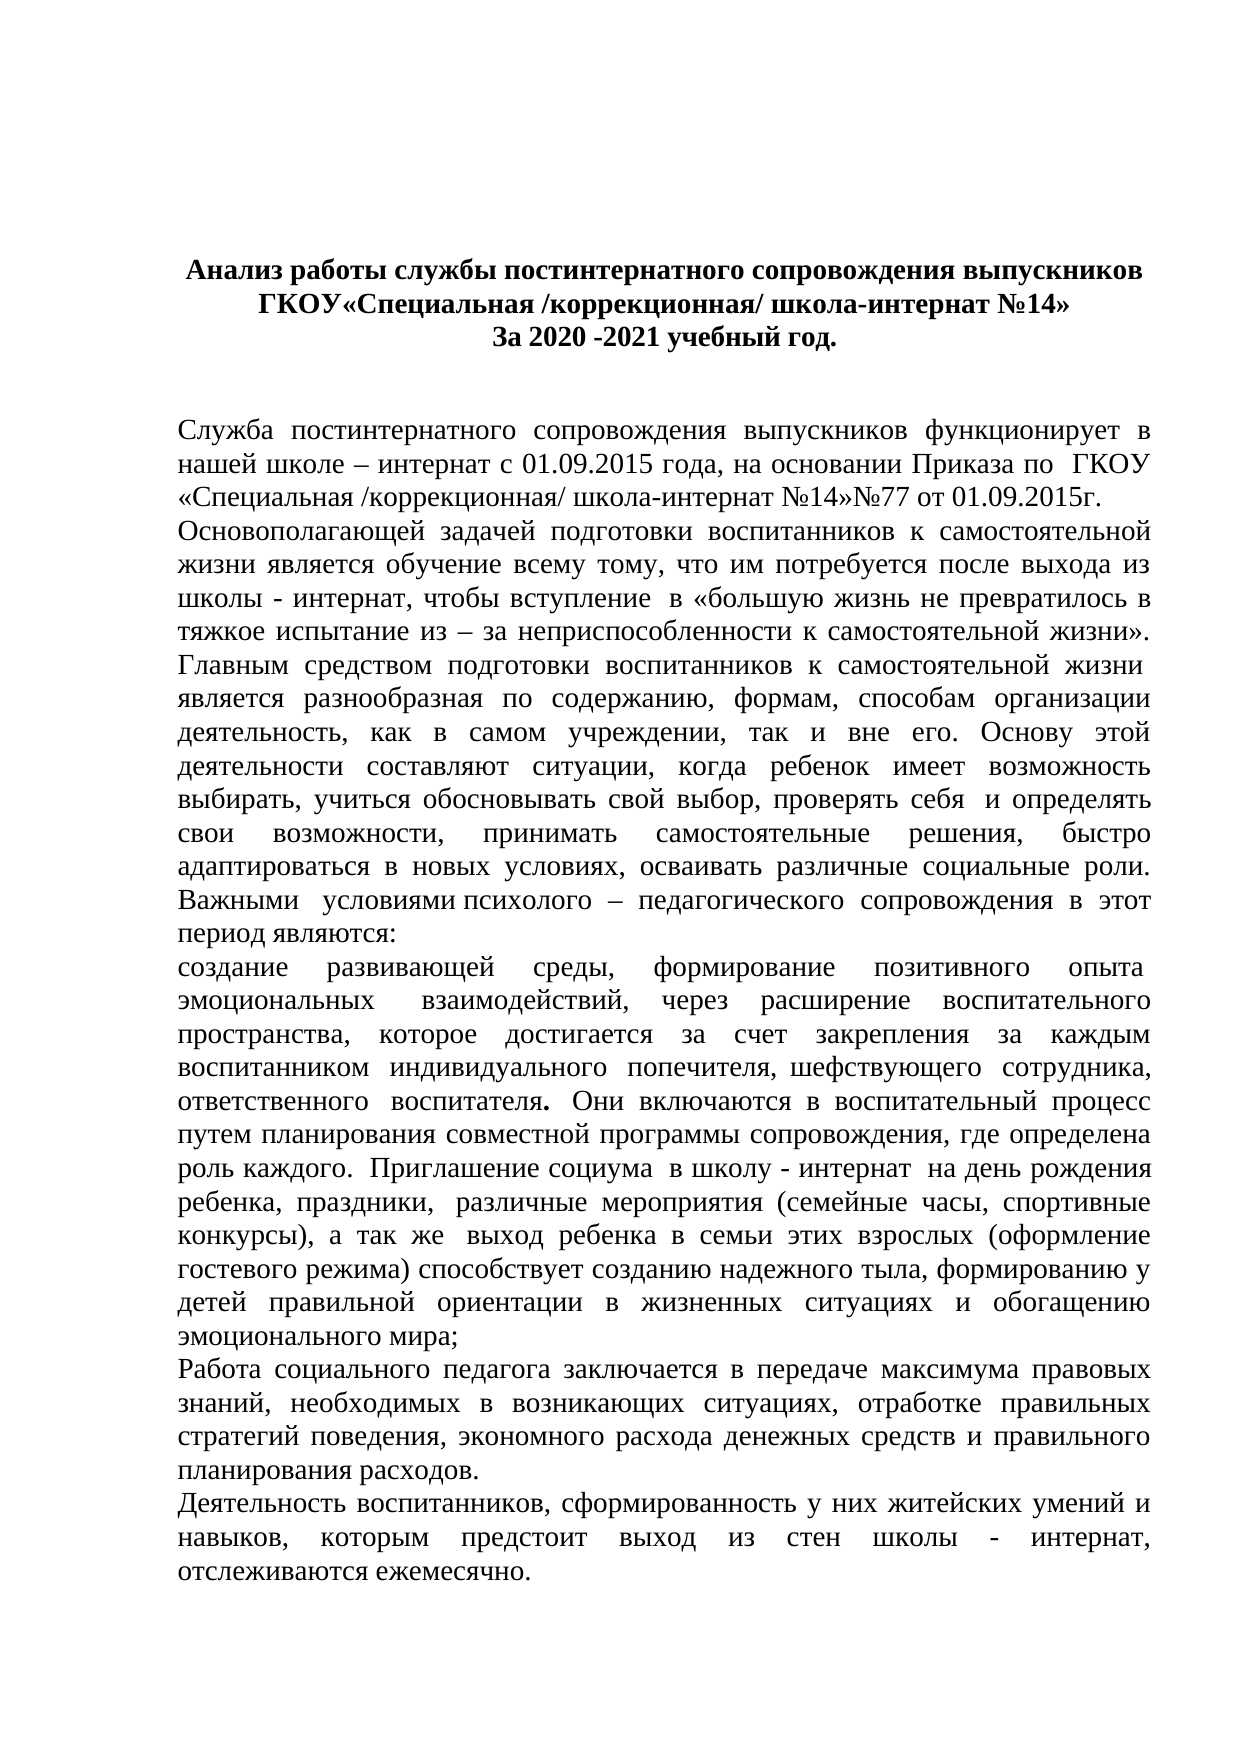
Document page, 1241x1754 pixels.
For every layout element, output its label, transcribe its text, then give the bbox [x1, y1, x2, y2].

text создание развивающей среды, формирование позитивного опыта эмоциональных взаимодействий, через расширение воспитательного пространства, которое достигается за счет закрепления за каждым воспитанником индивидуального попечителя, шефствующего сотрудника, ответственного воспитателя. Они включаются в воспитательный процесс путем планирования совместной программы сопровождения, где определена роль каждого. Приглашение социума в школу - интернат на день рождения ребенка, праздники, различные мероприятия (семейные часы, спортивные конкурсы), а так же выход ребенка в семьи этих взрослых (оформление гостевого режима) способствует созданию надежного тыла, формированию у детей правильной ориентации в жизненных ситуациях и обогащению эмоционального мира; [177, 949, 1152, 1351]
text За 2020 -2021 учебный год. [177, 319, 1152, 353]
text Основополагающей задачей подготовки воспитанников к самостоятельной жизни является обучение всему тому, что им потребуется после выхода из школы - интернат, чтобы вступление в «большую жизнь не превратилось в тяжкое испытание из – за неприспособленности к самостоятельной жизни». Главным средством подготовки воспитанников к самостоятельной жизни является разнообразная по содержанию, формам, способам организации деятельность, как в самом учреждении, так и вне его. Основу этой деятельности составляют ситуации, когда ребенок имеет возможность выбирать, учиться обосновывать свой выбор, проверять себя и определять свои возможности, принимать самостоятельные решения, быстро адаптироваться в новых условиях, осваивать различные социальные роли. Важными условиями психолого – педагогического сопровождения в этот период являются: [177, 513, 1152, 949]
text Служба постинтернатного сопровождения выпускников функционирует в нашей школе – интернат с 01.09.2015 года, на основании Приказа по ГКОУ «Специальная /коррекционная/ школа-интернат №14»№77 от 01.09.2015г. [177, 412, 1152, 513]
text Работа социального педагога заключается в передаче максимума правовых знаний, необходимых в возникающих ситуациях, отработке правильных стратегий поведения, экономного расхода денежных средств и правильного планирования расходов. [177, 1351, 1152, 1486]
text Анализ работы службы постинтернатного сопровождения выпускников ГКОУ«Специальная /коррекционная/ школа-интернат №14» [177, 252, 1152, 319]
text Деятельность воспитанников, сформированность у них житейских умений и навыков, которым предстоит выход из стен школы - интернат, отслеживаются ежемесячно. [177, 1486, 1152, 1586]
